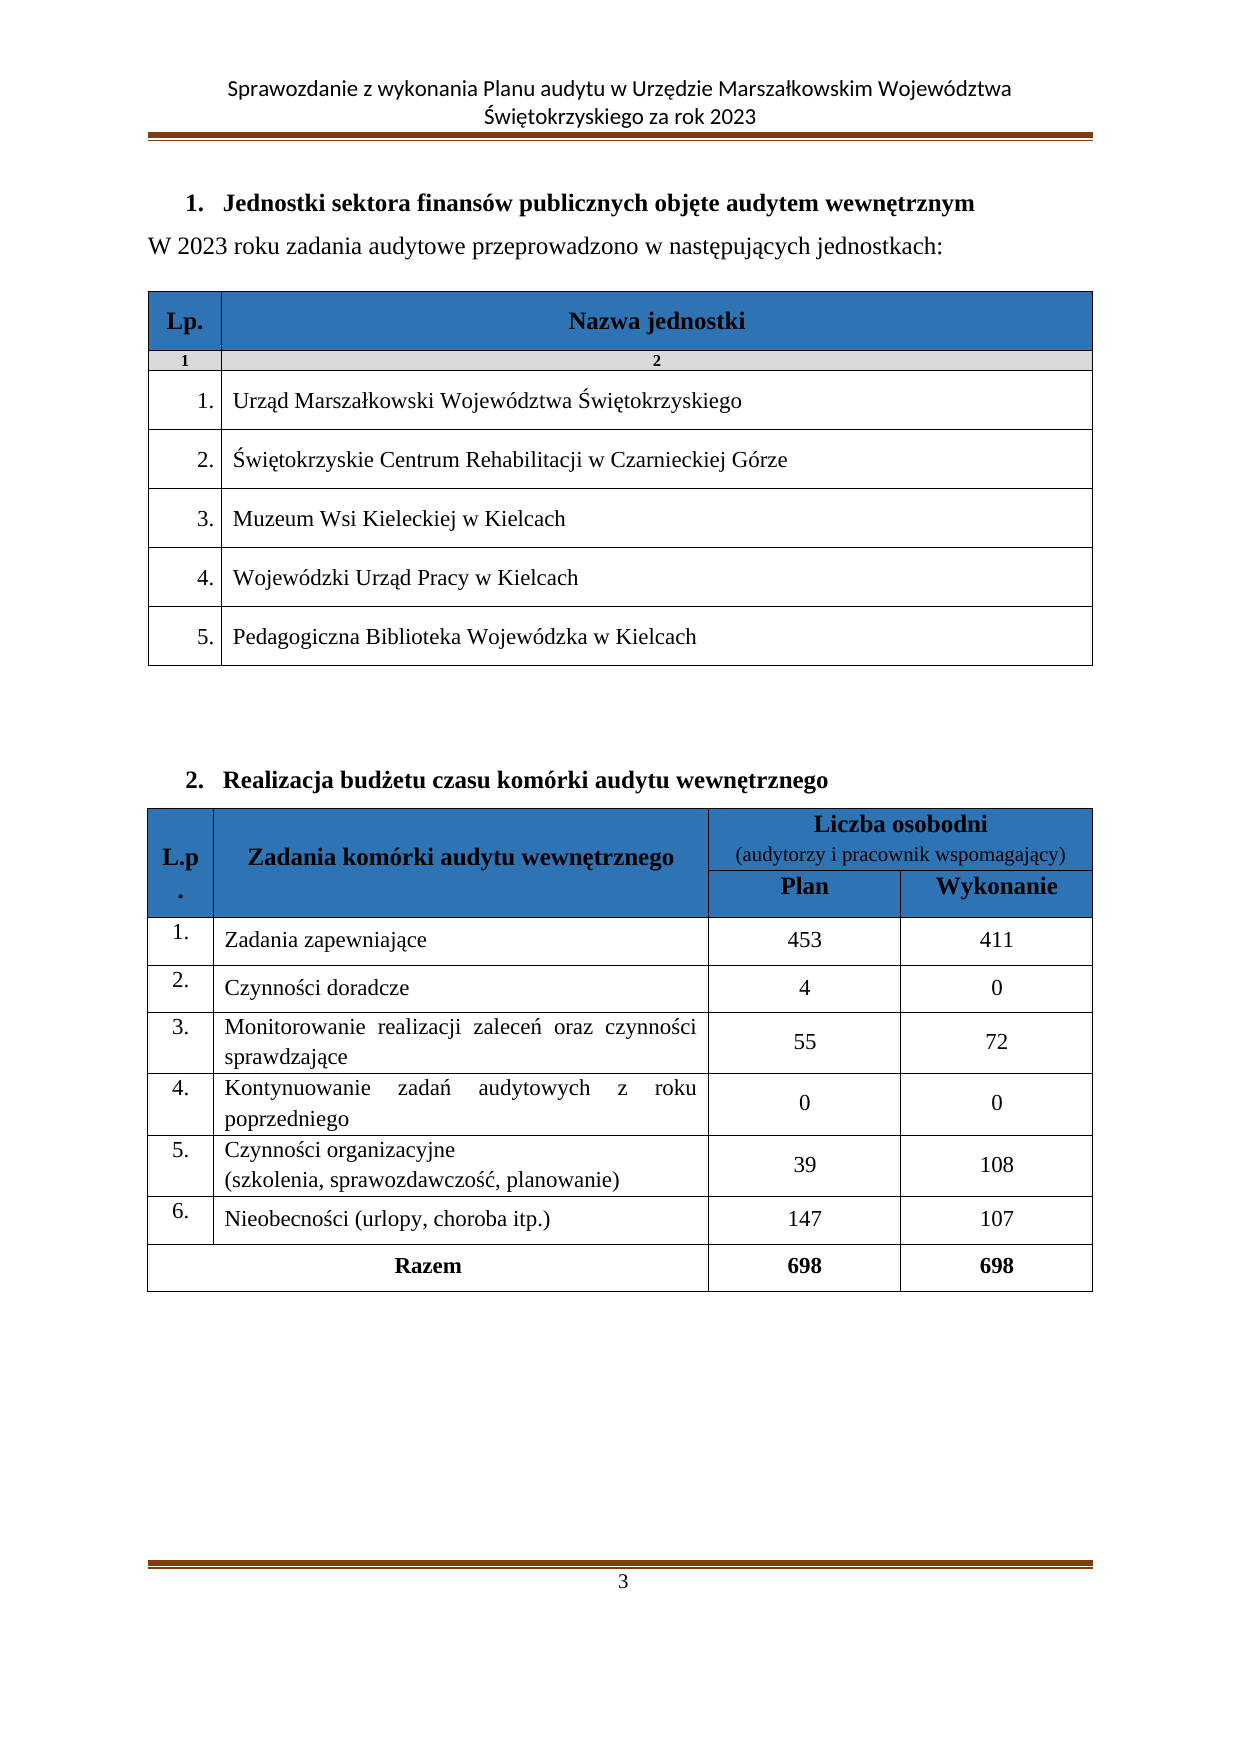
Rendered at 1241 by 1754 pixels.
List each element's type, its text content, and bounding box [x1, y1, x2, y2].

table_cell [149, 548, 221, 606]
table_header Lp. [149, 292, 221, 350]
table_cell Plan [709, 871, 900, 917]
table_cell 1 [149, 351, 221, 370]
table_cell 0 [709, 1074, 900, 1135]
table_cell 147 [709, 1197, 900, 1243]
table_cell Czynności organizacyjne (szkolenia, sprawozdawczość, planowanie) [214, 1136, 708, 1196]
table_header L.p. [148, 809, 213, 917]
subtitle Realizacja budżetu czasu komórki audytu wewnętrznego [185, 765, 1093, 794]
table_cell 72 [901, 1013, 1092, 1073]
table_cell 55 [709, 1013, 900, 1073]
table_header Liczba osobodni (audytorzy i pracownik wspomagający) [709, 809, 1092, 870]
table_cell 4 [709, 966, 900, 1012]
table_cell [149, 430, 221, 488]
table_header Nazwa jednostki [222, 292, 1092, 350]
table_cell Razem [148, 1245, 708, 1291]
table_cell 4. [148, 1074, 213, 1135]
subtitle Jednostki sektora finansów publicznych objęte audytem wewnętrznym [185, 188, 1093, 217]
table_cell [149, 371, 221, 429]
table_cell 698 [901, 1245, 1092, 1291]
table_cell 108 [901, 1136, 1092, 1196]
table_cell 698 [709, 1245, 900, 1291]
text W 2023 roku zadania audytowe przeprowadzono w następujących jednostkach: [148, 231, 1093, 260]
table_cell Czynności doradcze [214, 966, 708, 1012]
table_cell [149, 607, 221, 665]
table_cell Wykonanie [901, 871, 1092, 917]
table_cell [149, 489, 221, 547]
table_cell Zadania zapewniające [214, 918, 708, 964]
table_cell 2. [148, 966, 213, 1012]
table_cell Kontynuowanie zadań audytowych z roku poprzedniego [214, 1074, 708, 1135]
table_cell Nieobecności (urlopy, choroba itp.) [214, 1197, 708, 1243]
table_cell 107 [901, 1197, 1092, 1243]
table_cell Pedagogiczna Biblioteka Wojewódzka w Kielcach [222, 607, 1092, 665]
table_cell 411 [901, 918, 1092, 964]
table_cell 453 [709, 918, 900, 964]
table_cell 3. [148, 1013, 213, 1073]
table_cell 0 [901, 966, 1092, 1012]
table_cell 0 [901, 1074, 1092, 1135]
table_cell 2 [222, 351, 1092, 370]
table_cell 5. [148, 1136, 213, 1196]
table_cell Muzeum Wsi Kieleckiej w Kielcach [222, 489, 1092, 547]
table_cell 39 [709, 1136, 900, 1196]
table_cell Świętokrzyskie Centrum Rehabilitacji w Czarnieckiej Górze [222, 430, 1092, 488]
table_cell 1. [148, 918, 213, 964]
table_cell Wojewódzki Urząd Pracy w Kielcach [222, 548, 1092, 606]
table_header Zadania komórki audytu wewnętrznego [214, 809, 708, 917]
table_cell 6. [148, 1197, 213, 1243]
table_cell Urząd Marszałkowski Województwa Świętokrzyskiego [222, 371, 1092, 429]
table_cell Monitorowanie realizacji zaleceń oraz czynności sprawdzające [214, 1013, 708, 1073]
